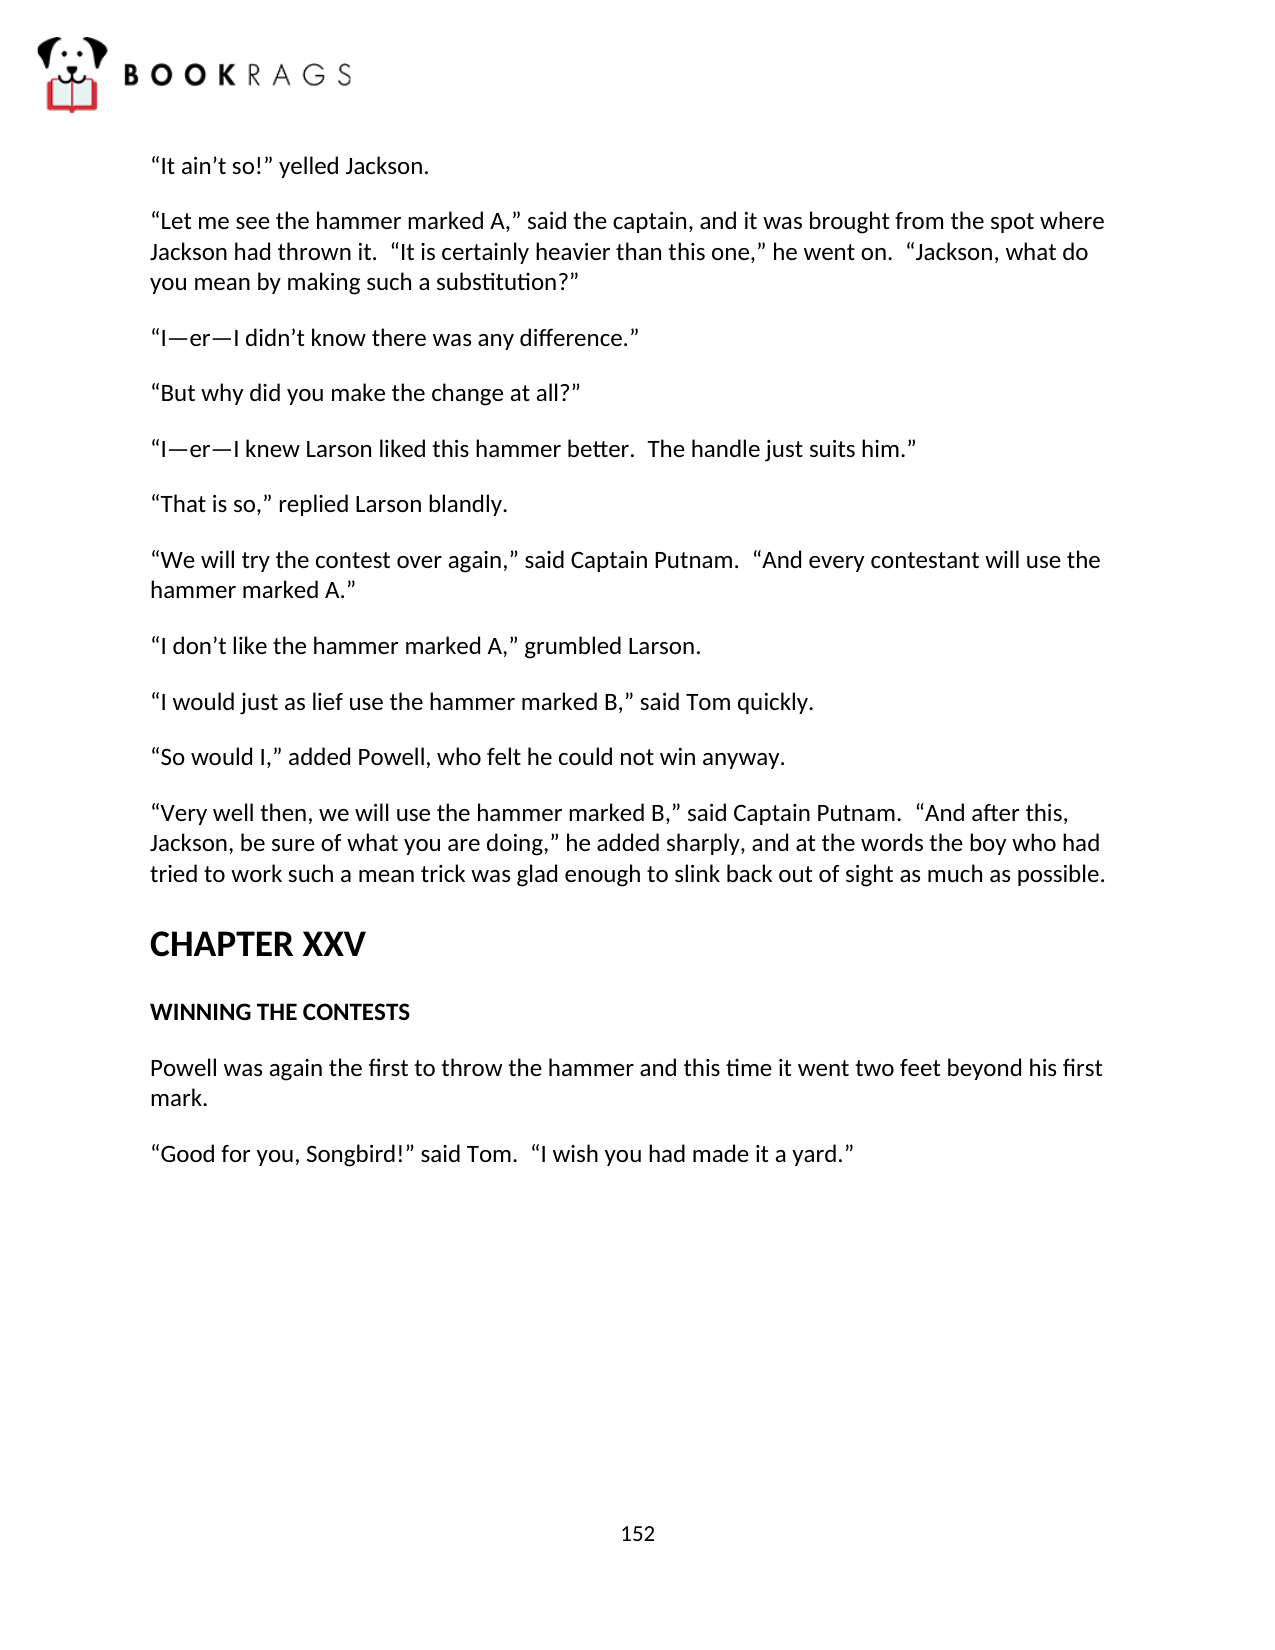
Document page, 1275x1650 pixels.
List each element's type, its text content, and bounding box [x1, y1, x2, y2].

text “Let me see the hammer marked A,” said the captain, and it was brought from the spot where Jackson had thrown it. “It is certainly heavier than this one,” he went on. “Jackson, what do you mean by making such a substitution?” [150, 206, 1125, 297]
text WINNING THE CONTESTS [150, 996, 1125, 1027]
text “We will try the contest over again,” said Captain Putnam. “And every contestant will use the hammer marked A.” [150, 544, 1125, 605]
text Powell was again the first to throw the hammer and this time it went two feet beyond his first mark. [150, 1052, 1125, 1113]
text “It ain’t so!” yelled Jackson. [150, 150, 1125, 181]
text “Very well then, we will use the hammer marked B,” said Captain Putnam. “And after this, Jackson, be sure of what you are doing,” he added sharply, and at the words the boy who had tried to work such a mean trick was glad enough to slink back out of sight as much as possible. [150, 797, 1125, 888]
text “I—­er—­I knew Larson liked this hammer better. The handle just suits him.” [150, 433, 1125, 464]
text CHAPTER XXV [150, 919, 1125, 965]
text “I don’t like the hammer marked A,” grumbled Larson. [150, 630, 1125, 661]
text “But why did you make the change at all?” [150, 378, 1125, 408]
text “I would just as lief use the hammer marked B,” said Tom quickly. [150, 686, 1125, 716]
text “Good for you, Songbird!” said Tom. “I wish you had made it a yard.” [150, 1138, 1125, 1168]
text “I—­er—­I didn’t know there was any difference.” [150, 322, 1125, 353]
text “That is so,” replied Larson blandly. [150, 489, 1125, 519]
picture [37, 37, 351, 113]
text “So would I,” added Powell, who felt he could not win anyway. [150, 741, 1125, 772]
